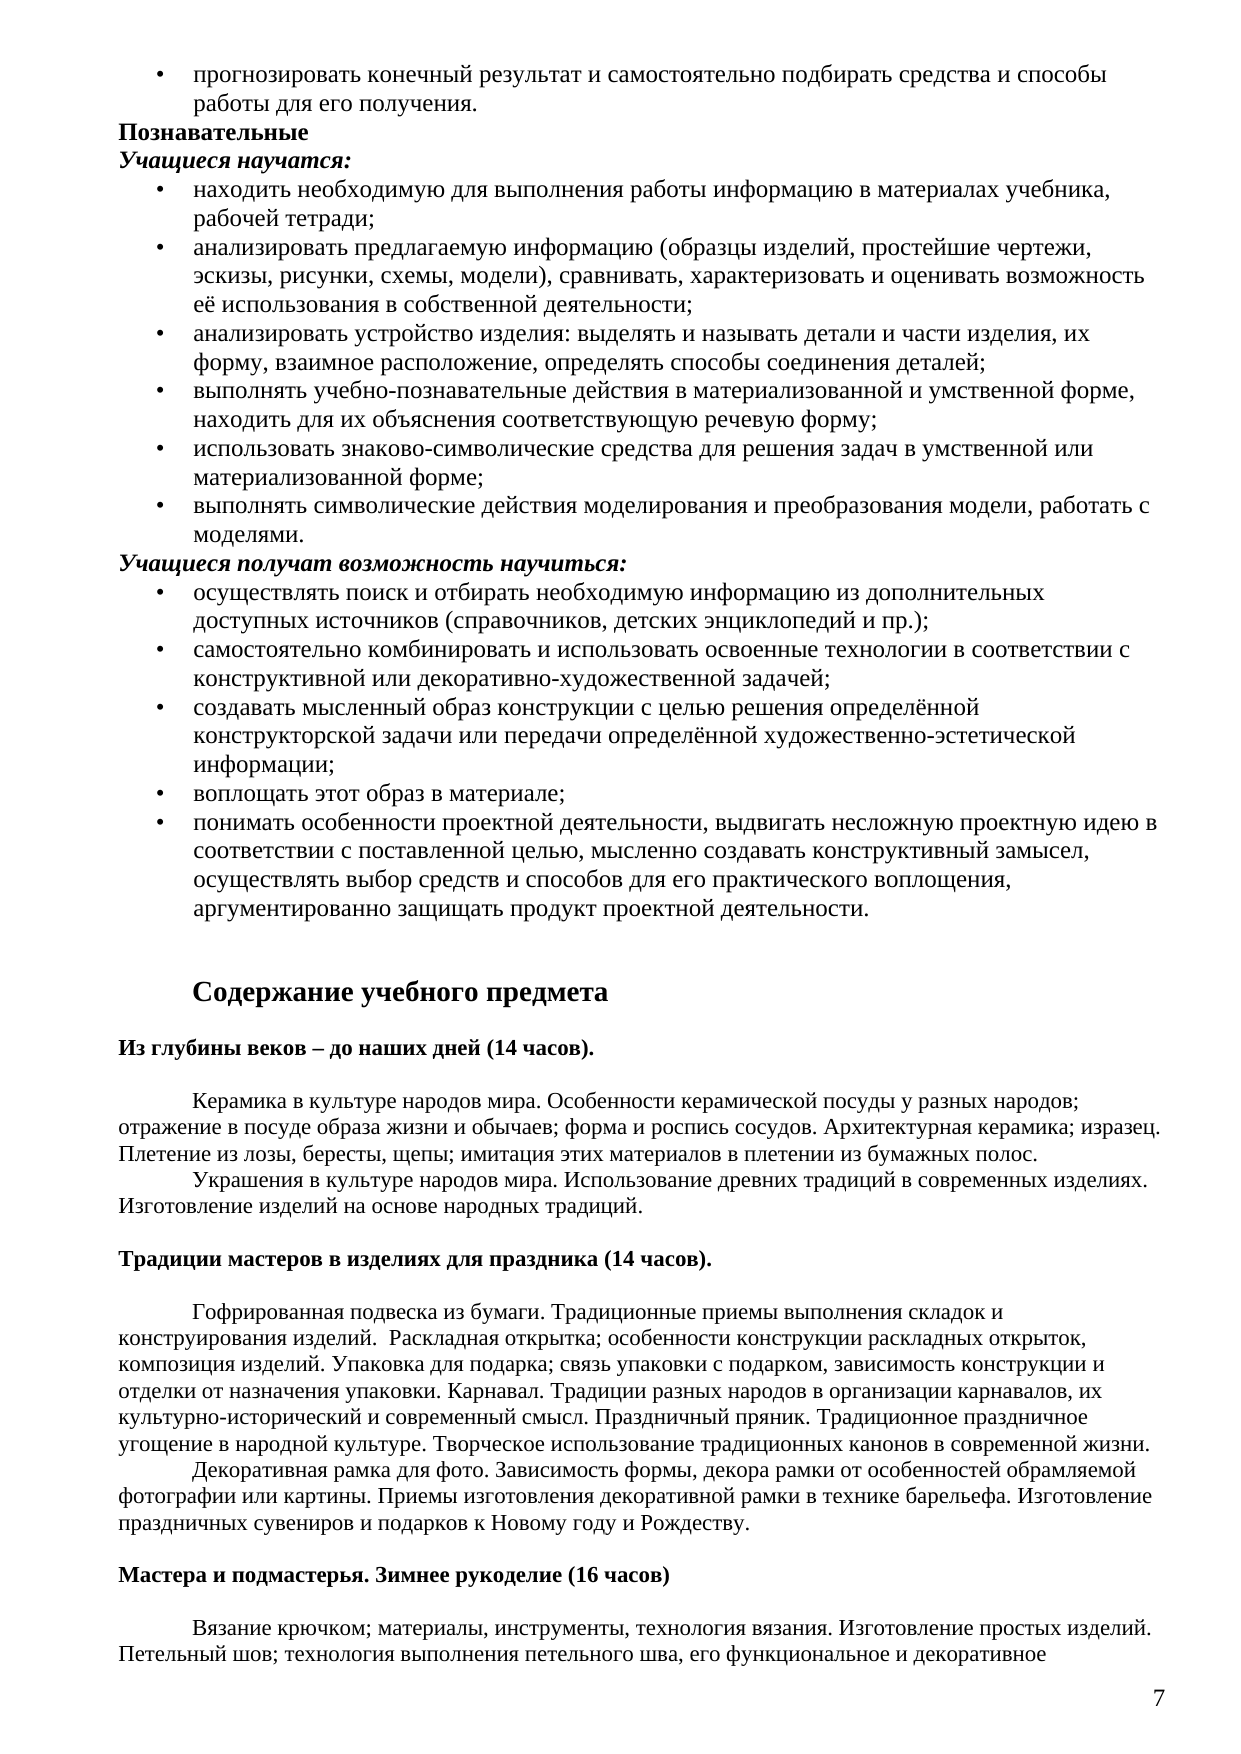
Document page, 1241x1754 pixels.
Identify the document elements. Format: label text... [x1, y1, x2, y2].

text Учащиеся получат возможность научиться: [118, 548, 1165, 577]
list находить необходимую для выполнения работы информацию в материалах учебника, рабочей тетради; [156, 174, 1165, 232]
text Содержание учебного предмета [118, 974, 1165, 1008]
text Декоративная рамка для фото. Зависимость формы, декора рамки от особенностей обрамляемой фотографии или картины. Приемы изготовления декоративной рамки в технике барельефа. Изготовление праздничных сувениров и подарков к Новому году и Рождеству. [118, 1456, 1165, 1535]
list прогнозировать конечный результат и самостоятельно подбирать средства и способы работы для его получения. [156, 59, 1165, 117]
text Познавательные [118, 117, 1165, 145]
list анализировать устройство изделия: выделять и называть детали и части изделия, их форму, взаимное расположение, определять способы соединения деталей; [156, 318, 1165, 375]
list выполнять символические действия моделирования и преобразования модели, работать с моделями. [156, 490, 1165, 548]
text Из глубины веков – до наших дней (14 часов). [118, 1034, 1165, 1061]
list осуществлять поиск и отбирать необходимую информацию из дополнительных доступных источников (справочников, детских энциклопедий и пр.); [156, 577, 1165, 634]
list использовать знаково-символические средства для решения задач в умственной или материализованной форме; [156, 433, 1165, 490]
text Учащиеся научатся: [118, 145, 1165, 174]
list воплощать этот образ в материале; [156, 778, 1165, 807]
list самостоятельно комбинировать и использовать освоенные технологии в соответствии с конструктивной или декоративно-художественной задачей; [156, 634, 1165, 692]
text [118, 1614, 1165, 1667]
text Украшения в культуре народов мира. Использование древних традиций в современных изделиях. Изготовление изделий на основе народных традиций. [118, 1166, 1165, 1219]
text Мастера и подмастерья. Зимнее рукоделие (16 часов) [118, 1561, 1165, 1588]
list выполнять учебно-познавательные действия в материализованной и умственной форме, находить для их объяснения соответствующую речевую форму; [156, 375, 1165, 433]
list анализировать предлагаемую информацию (образцы изделий, простейшие чертежи, эскизы, рисунки, схемы, модели), сравнивать, характеризовать и оценивать возможность её использования в собственной деятельности; [156, 232, 1165, 318]
text Керамика в культуре народов мира. Особенности керамической посуды у разных народов; отражение в посуде образа жизни и обычаев; форма и роспись сосудов. Архитектурная керамика; изразец. [118, 1087, 1165, 1140]
list создавать мысленный образ конструкции с целью решения определённой конструкторской задачи или передачи определённой художественно-эстетической информации; [156, 692, 1165, 778]
text Гофрированная подвеска из бумаги. Традиционные приемы выполнения складок и конструирования изделий. Раскладная открытка; особенности конструкции раскладных открыток, композиция изделий. Упаковка для подарка; связь упаковки с подарком, зависимость конструкции и отделки от назначения упаковки. Карнавал. Традиции разных народов в организации карнавалов, их культурно-исторический и современный смысл. Праздничный пряник. Традиционное праздничное угощение в народной культуре. Творческое использование традиционных канонов в современной жизни. [118, 1298, 1165, 1456]
list понимать особенности проектной деятельности, выдвигать несложную проектную идею в соответствии с поставленной целью, мысленно создавать конструктивный замысел, осуществлять выбор средств и способов для его практического воплощения, аргументированно защищать продукт проектной деятельности. [156, 807, 1165, 922]
text Традиции мастеров в изделиях для праздника (14 часов). [118, 1245, 1165, 1271]
text Плетение из лозы, бересты, щепы; имитация этих материалов в плетении из бумажных полос. [118, 1140, 1165, 1166]
